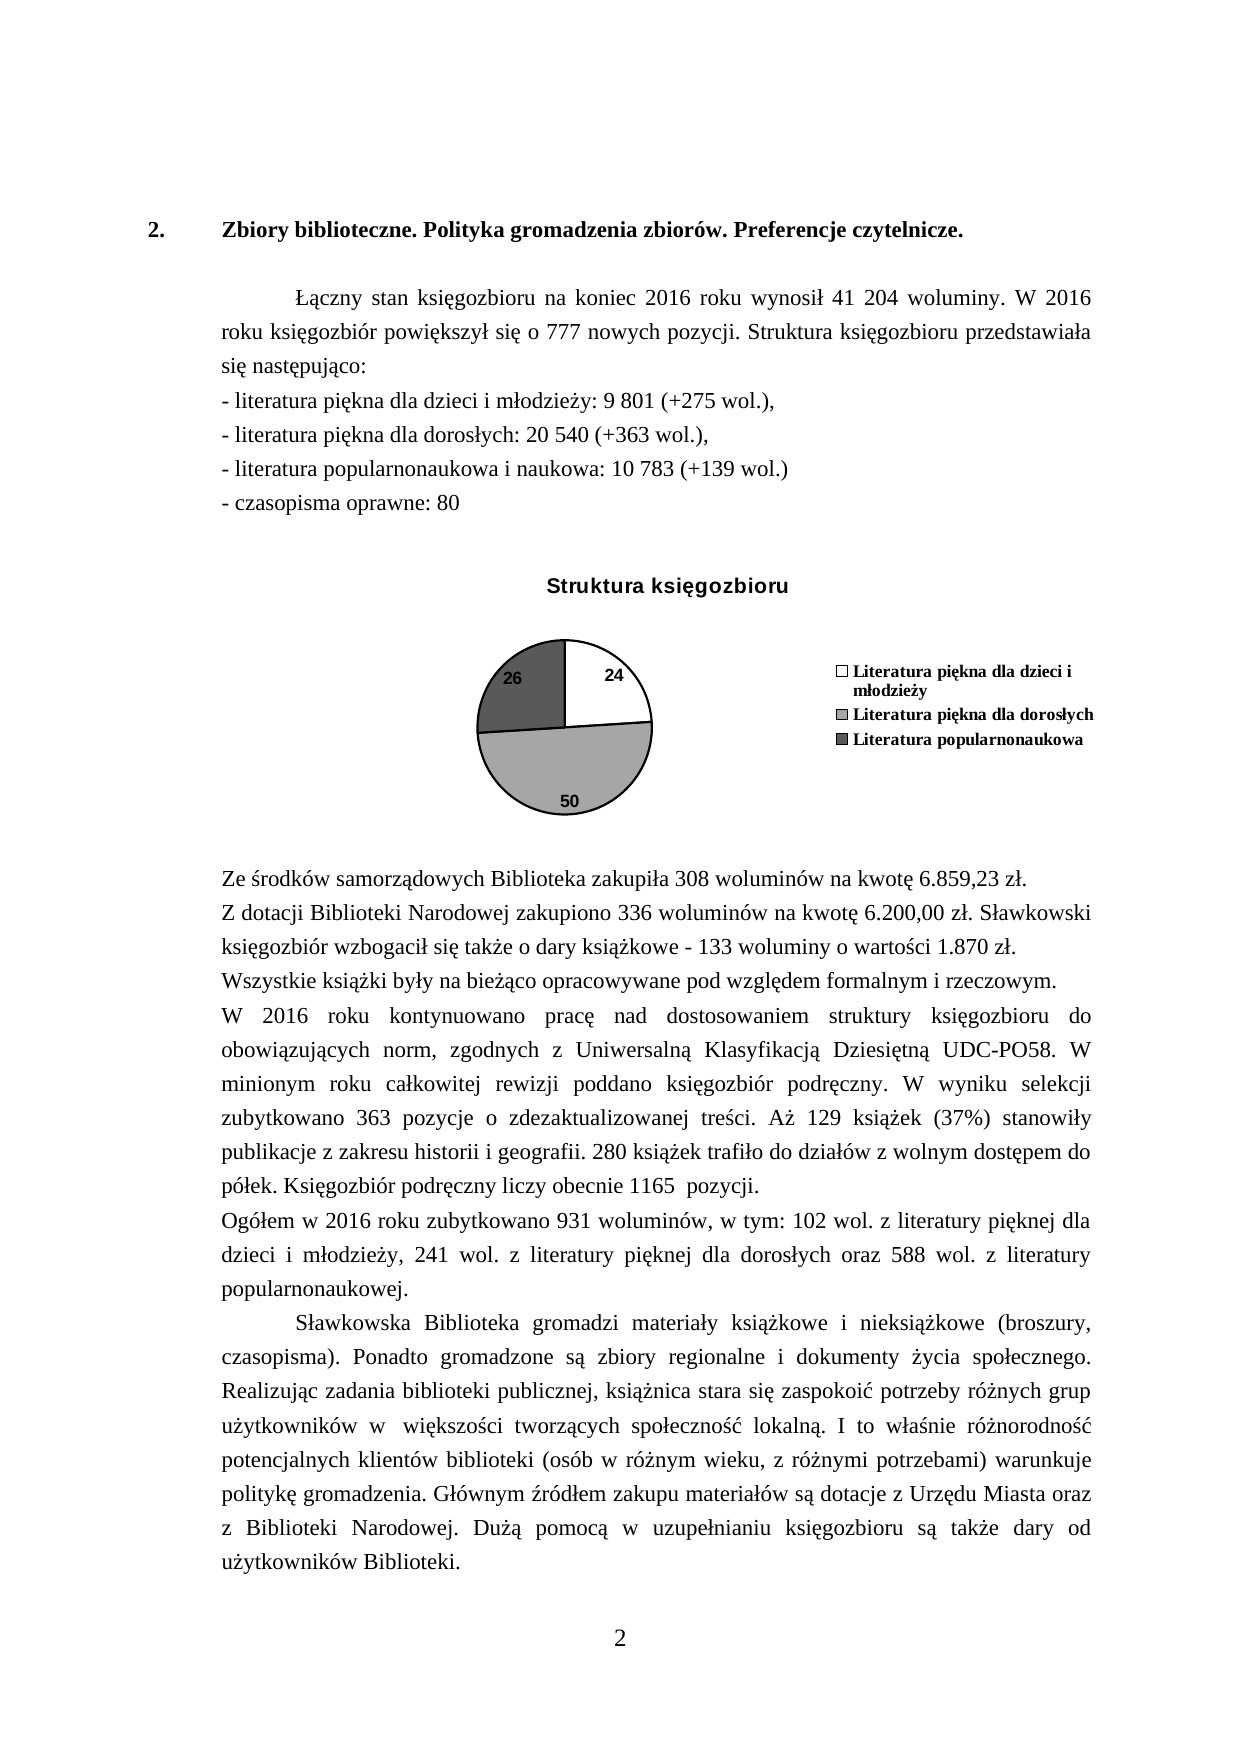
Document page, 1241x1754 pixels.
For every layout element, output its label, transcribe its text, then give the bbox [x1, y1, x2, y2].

text 2. Zbiory biblioteczne. Polityka gromadzenia zbiorów. Preferencje czytelnicze. [148, 216, 1093, 242]
text Ze środków samorządowych Biblioteka zakupiła 308 woluminów na kwotę 6.859,23 zł. [221, 626, 1093, 891]
text - literatura popularnonaukowa i naukowa: 10 783 (+139 wol.) [148, 455, 1093, 481]
text Sławkowska Biblioteka gromadzi materiały książkowe i nieksiążkowe (broszury, czasopisma). Ponadto gromadzone są zbiory regionalne i dokumenty życia społecznego. Realizując zadania biblioteki publicznej, książnica stara się zaspokoić potrzeby różnych grup użytkowników w większości tworzących społeczność lokalną. I to właśnie różnorodność potencjalnych klientów biblioteki (osób w różnym wieku, z różnymi potrzebami) warunkuje politykę gromadzenia. Głównym źródłem zakupu materiałów są dotacje z Urzędu Miasta oraz z Biblioteki Narodowej. Dużą pomocą w uzupełnianiu księgozbioru są także dary od użytkowników Biblioteki. [221, 1309, 1093, 1575]
text - literatura piękna dla dorosłych: 20 540 (+363 wol.), [148, 421, 1093, 447]
text - literatura piękna dla dzieci i młodzieży: 9 801 (+275 wol.), [148, 387, 1093, 413]
text Z dotacji Biblioteki Narodowej zakupiono 336 woluminów na kwotę 6.200,00 zł. Sławkowski księgozbiór wzbogacił się także o dary książkowe - 133 woluminy o wartości 1.870 zł. [221, 899, 1093, 960]
text Łączny stan księgozbioru na koniec 2016 roku wynosił 41 204 woluminy. W 2016 roku księgozbiór powiększył się o 777 nowych pozycji. Struktura księgozbioru przedstawiała się następująco: [148, 284, 1093, 379]
text Ogółem w 2016 roku zubytkowano 931 woluminów, w tym: 102 wol. z literatury pięknej dla dzieci i młodzieży, 241 wol. z literatury pięknej dla dorosłych oraz 588 wol. z literatury popularnonaukowej. [221, 1207, 1093, 1301]
text W 2016 roku kontynuowano pracę nad dostosowaniem struktury księgozbioru do obowiązujących norm, zgodnych z Uniwersalną Klasyfikacją Dziesiętną UDC-PO58. W minionym roku całkowitej rewizji poddano księgozbiór podręczny. W wyniku selekcji zubytkowano 363 pozycje o zdezaktualizowanej treści. Aż 129 książek (37%) stanowiły publikacje z zakresu historii i geografii. 280 książek trafiło do działów z wolnym dostępem do półek. Księgozbiór podręczny liczy obecnie 1165 pozycji. [221, 1002, 1093, 1199]
text - czasopisma oprawne: 80 [148, 489, 1093, 516]
text Wszystkie książki były na bieżąco opracowywane pod względem formalnym i rzeczowym. [221, 968, 1093, 994]
